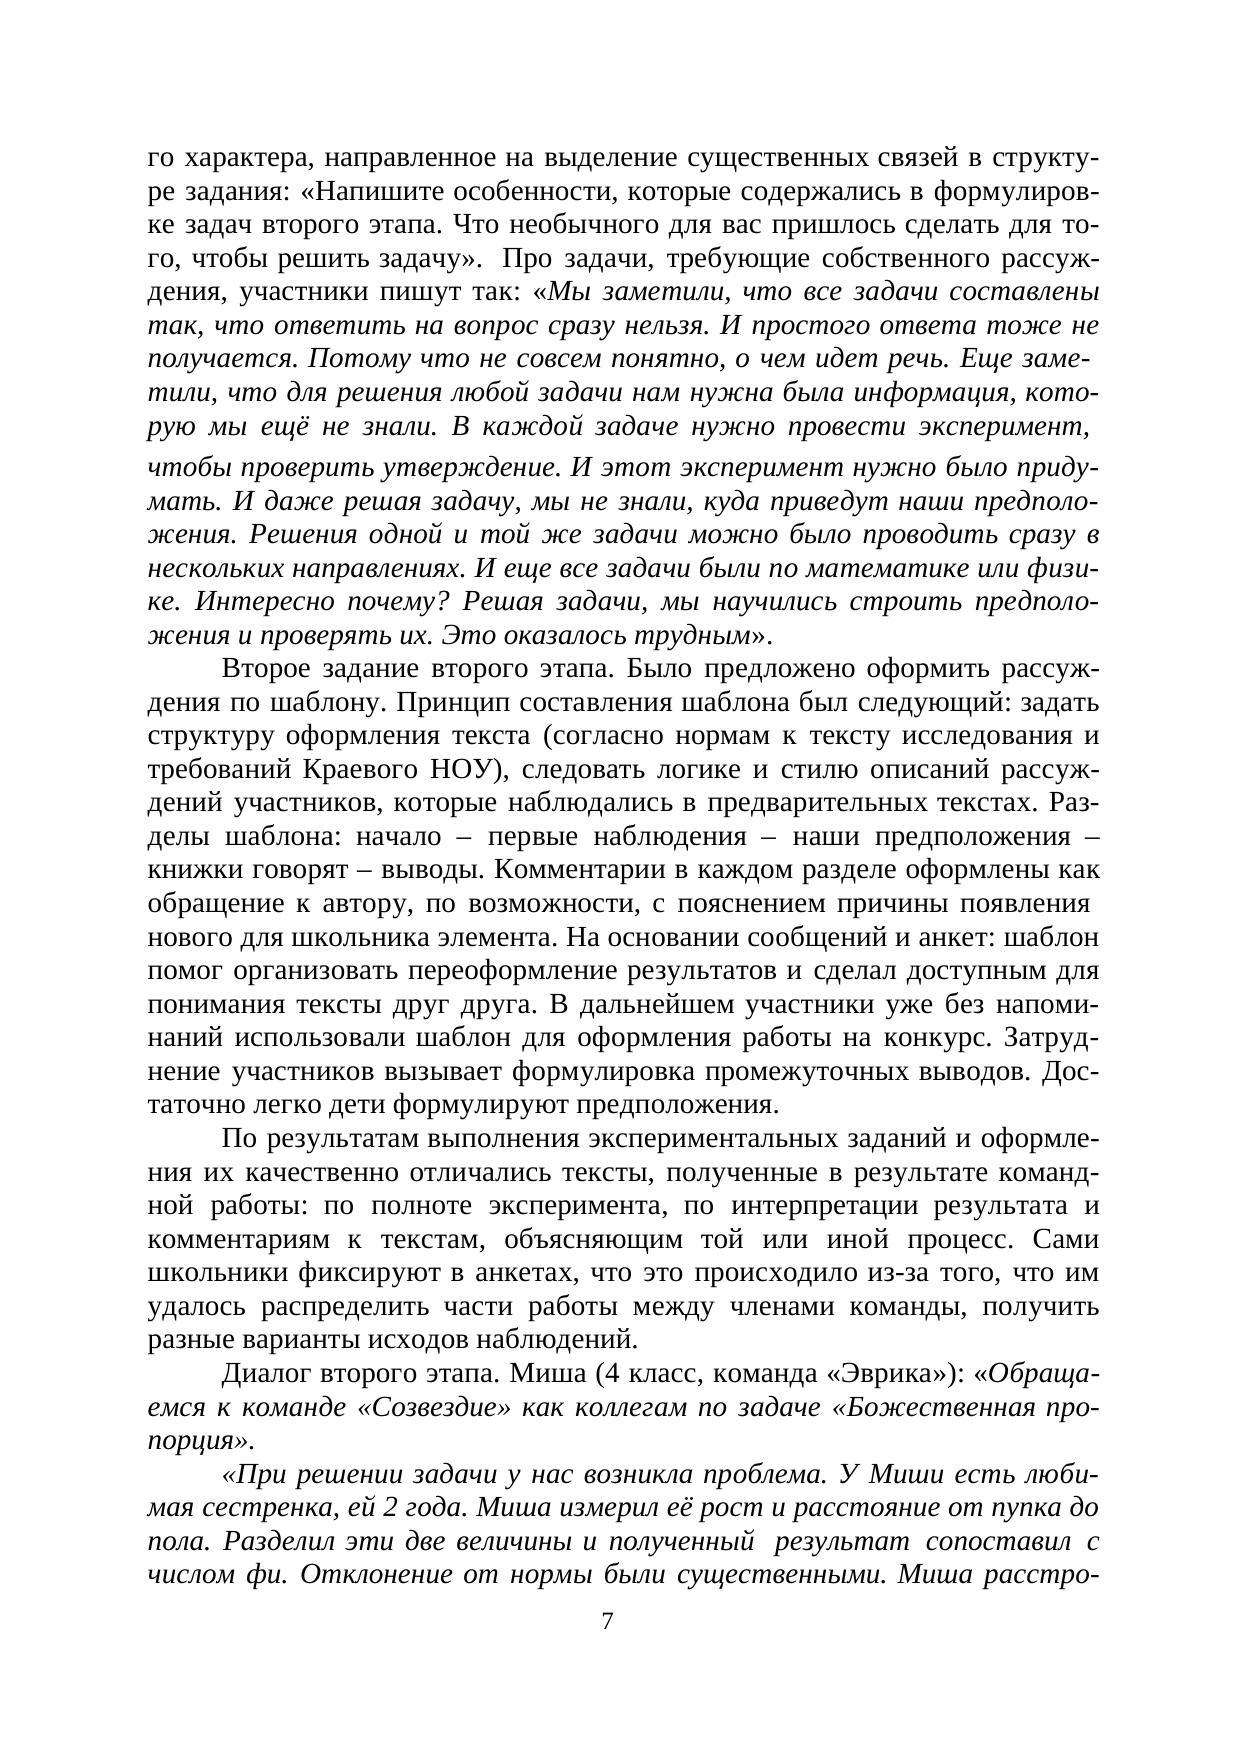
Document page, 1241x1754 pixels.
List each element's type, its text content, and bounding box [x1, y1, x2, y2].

text Второе задание второго этапа. Было предложено оформить рассуж- дения по шаблону. Принцип составления шаблона был следующий: задать структуру оформления текста (согласно нормам к тексту исследования и требований Краевого НОУ), следовать логике и стилю описаний рассуж- дений участников, которые наблюдались в предварительных текстах. Раз- делы шаблона: начало – первые наблюдения – наши предположения – книжки говорят – выводы. Комментарии в каждом разделе оформлены как обращение к автору, по возможности, с пояснением причины появления [147, 651, 1100, 919]
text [147, 139, 1100, 374]
text По результатам выполнения экспериментальных заданий и оформле- ния их качественно отличались тексты, полученные в результате команд- ной работы: по полноте эксперимента, по интерпретации результата и комментариям к текстам, объясняющим той или иной процесс. Сами школьники фиксируют в анкетах, что это происходило из-за того, что им удалось распределить части работы между членами команды, получить разные варианты исходов наблюдений. [147, 1121, 1100, 1356]
text нового для школьника элемента. На основании сообщений и анкет: шаблон помог организовать переоформление результатов и сделал доступным для понимания тексты друг друга. В дальнейшем участники уже без напоми- наний использовали шаблон для оформления работы на конкурс. Затруд- нение участников вызывает формулировка промежуточных выводов. Дос- таточно легко дети формулируют предположения. [147, 919, 1099, 1121]
text чтобы проверить утверждение. И этот эксперимент нужно было приду- мать. И даже решая задачу, мы не знали, куда приведут наши предполо- жения. Решения одной и той же задачи можно было проводить сразу в нескольких направлениях. И еще все задачи были по математике или физи- ке. Интересно почему? Решая задачи, мы научились строить предполо- жения и проверять их. Это оказалось трудным». [147, 449, 1099, 650]
text Диалог второго этапа. Миша (4 класс, команда «Эврика»): «Обраща- емся к команде «Созвездие» как коллегам по задаче «Божественная про- порция». [147, 1356, 1100, 1457]
text тили, что для решения любой задачи нам нужна была информация, кото- рую мы ещё не знали. В каждой задаче нужно провести эксперимент, [147, 375, 1099, 442]
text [147, 1457, 1099, 1591]
